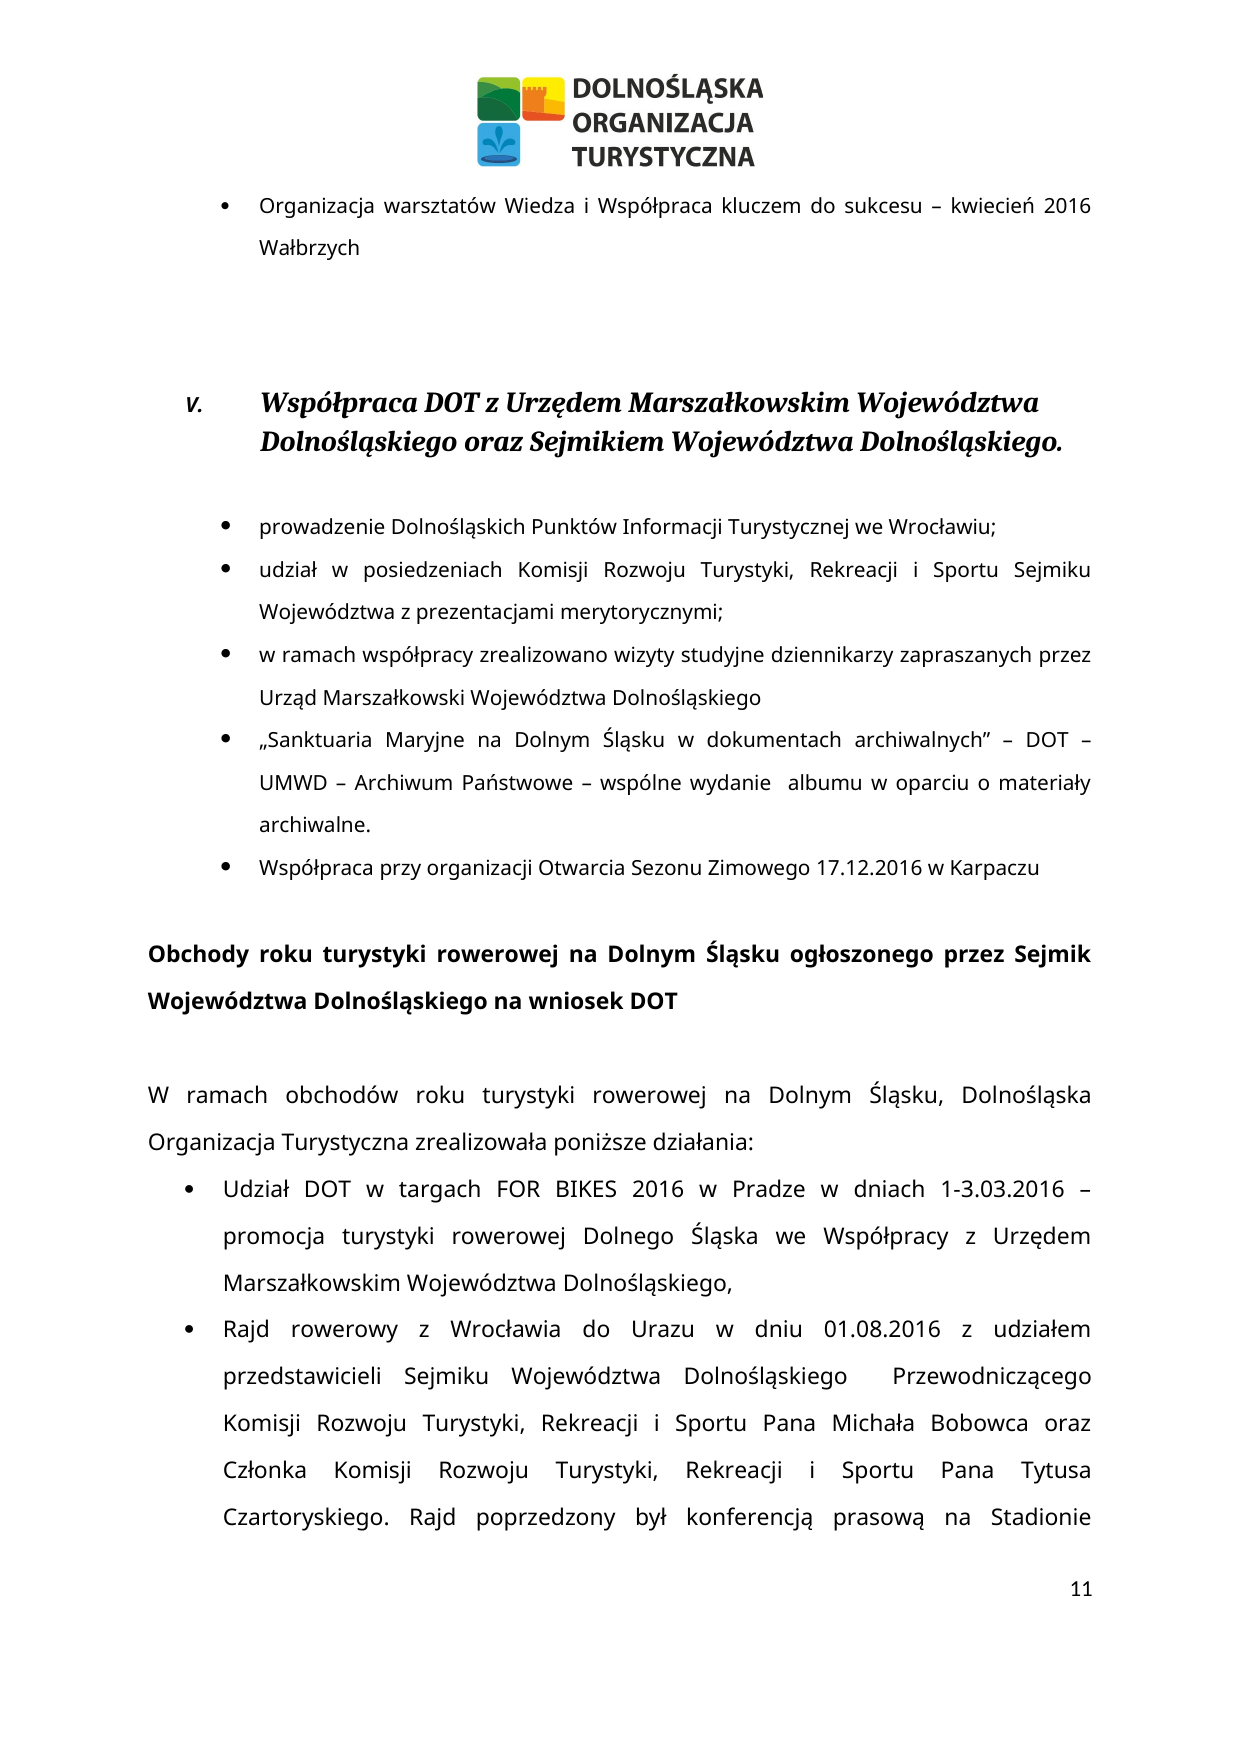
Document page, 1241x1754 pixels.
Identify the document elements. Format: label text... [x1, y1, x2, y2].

list Udział DOT w targach FOR BIKES 2016 w Pradze w dniach 1-3.03.2016 – promocja turystyki rowerowej Dolnego Śląska we Współpracy z Urzędem Marszałkowskim Województwa Dolnośląskiego, [185, 1173, 1092, 1298]
list Współpraca przy organizacji Otwarcia Sezonu Zimowego 17.12.2016 w Karpaczu [221, 853, 1092, 882]
list Organizacja warsztatów Wiedza i Współpraca kluczem do sukcesu – kwiecień 2016 Wałbrzych [221, 191, 1092, 262]
list udział w posiedzeniach Komisji Rozwoju Turystyki, Rekreacji i Sportu Sejmiku Województwa z prezentacjami merytorycznymi; [221, 555, 1092, 626]
text Obchody roku turystyki rowerowej na Dolnym Śląsku ogłoszonego przez Sejmik Województwa Dolnośląskiego na wniosek DOT [148, 938, 1092, 1016]
picture [477, 73, 764, 167]
subtitle Współpraca DOT z Urzędem Marszałkowskim Województwa Dolnośląskiego oraz Sejmikiem Województwa Dolnośląskiego. [185, 386, 1092, 458]
list „Sanktuaria Maryjne na Dolnym Śląsku w dokumentach archiwalnych” – DOT – UMWD – Archiwum Państwowe – wspólne wydanie albumu w oparciu o materiały archiwalne. [221, 725, 1092, 839]
text W ramach obchodów roku turystyki rowerowej na Dolnym Śląsku, Dolnośląska Organizacja Turystyczna zrealizowała poniższe działania: [148, 1079, 1092, 1157]
list w ramach współpracy zrealizowano wizyty studyjne dziennikarzy zapraszanych przez Urząd Marszałkowski Województwa Dolnośląskiego [221, 640, 1092, 711]
list prowadzenie Dolnośląskich Punktów Informacji Turystycznej we Wrocławiu; [221, 512, 1092, 541]
